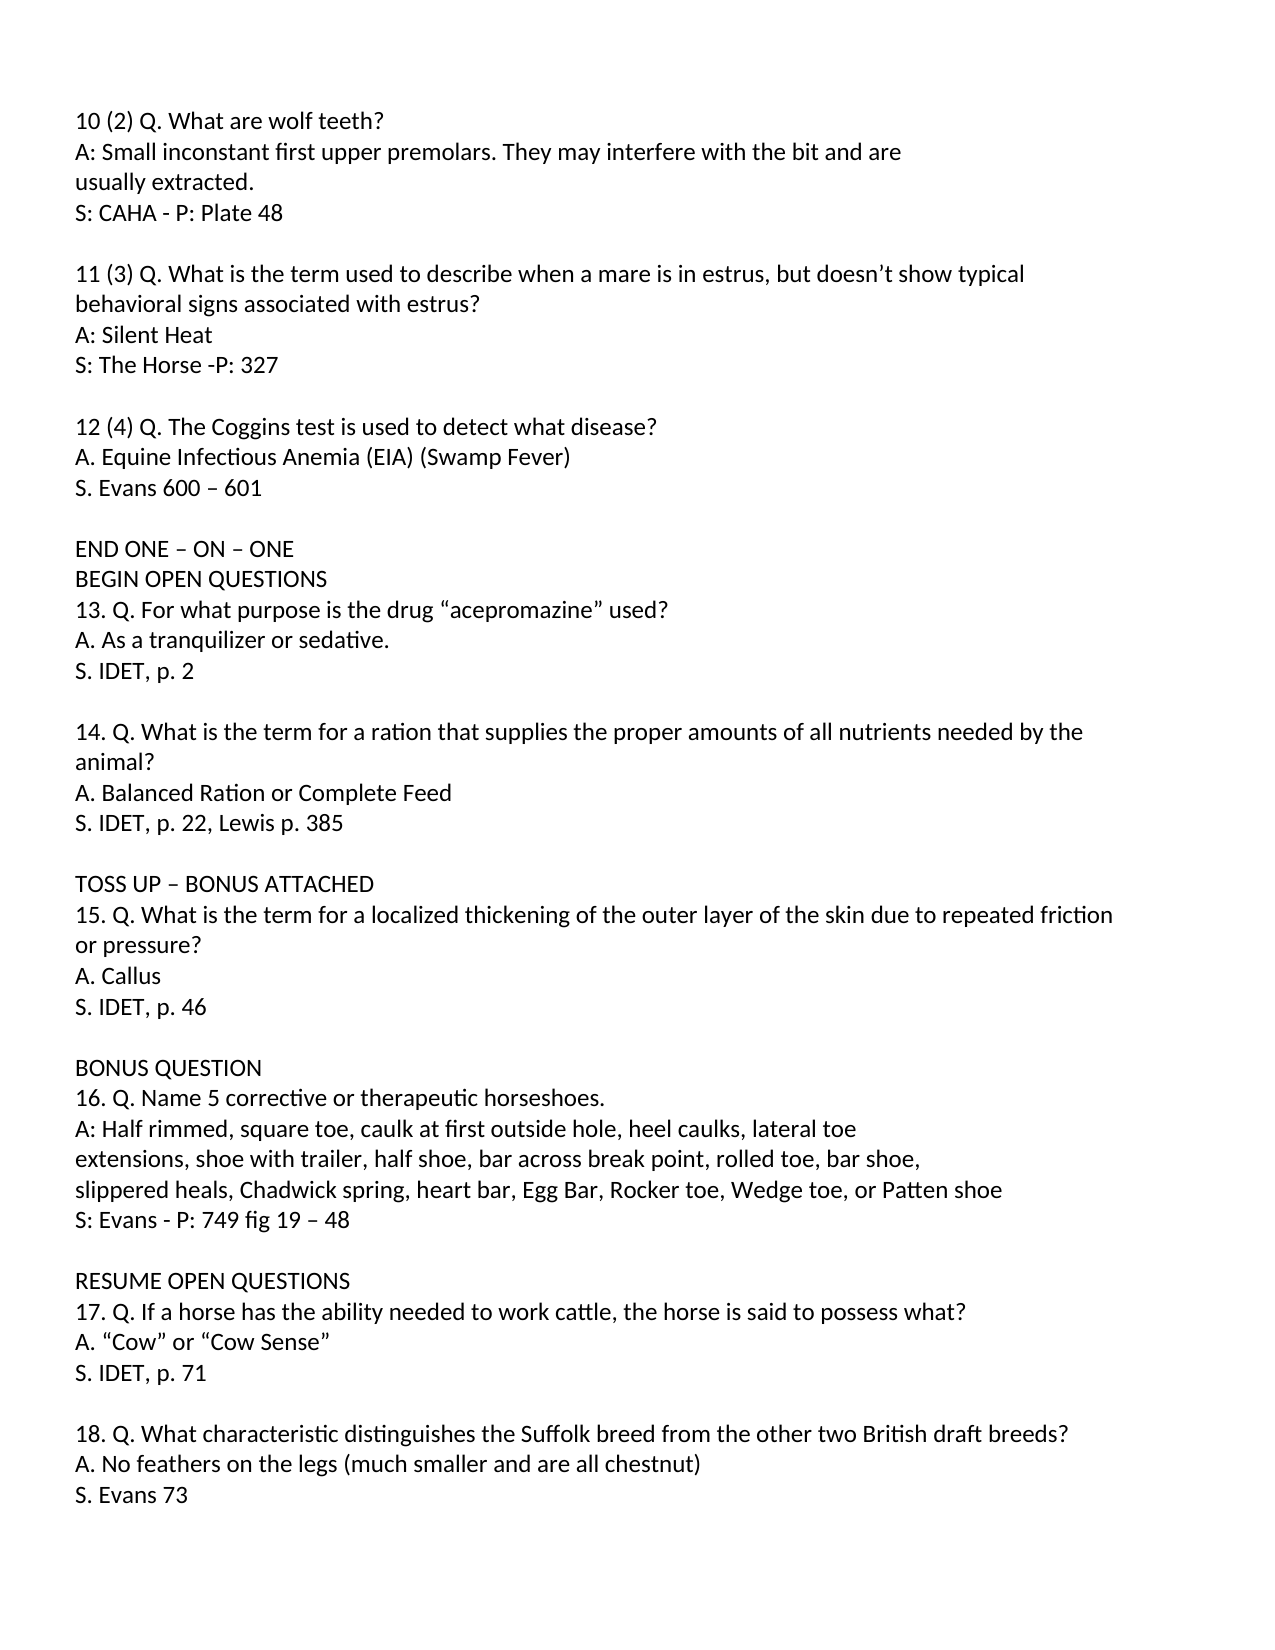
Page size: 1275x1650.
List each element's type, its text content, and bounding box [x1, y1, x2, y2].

text S. IDET, p. 46 [75, 991, 1200, 1021]
text S: The Horse -P: 327 [75, 350, 1200, 380]
text usually extracted. [75, 167, 1200, 197]
text BONUS QUESTION [75, 1052, 1200, 1082]
text 13. Q. For what purpose is the drug “acepromazine” used? [75, 594, 1200, 624]
text slippered heals, Chadwick spring, heart bar, Egg Bar, Rocker toe, Wedge toe, or Patten shoe [75, 1174, 1200, 1204]
text 12 (4) Q. The Coggins test is used to detect what disease? [75, 411, 1200, 441]
text TOSS UP – BONUS ATTACHED [75, 868, 1200, 899]
text 15. Q. What is the term for a localized thickening of the outer layer of the skin due to repeated friction [75, 899, 1200, 929]
text 18. Q. What characteristic distinguishes the Suffolk breed from the other two British draft breeds? [75, 1418, 1200, 1448]
text A: Small inconstant first upper premolars. They may interfere with the bit and are [75, 136, 1200, 167]
text S: Evans - P: 749 fig 19 – 48 [75, 1204, 1200, 1235]
text or pressure? [75, 929, 1200, 960]
text animal? [75, 746, 1200, 777]
text behavioral signs associated with estrus? [75, 289, 1200, 319]
text A: Half rimmed, square toe, caulk at first outside hole, heel caulks, lateral toe [75, 1113, 1200, 1143]
text S. Evans 600 – 601 [75, 472, 1200, 502]
text 17. Q. If a horse has the ability needed to work cattle, the horse is said to possess what? [75, 1296, 1200, 1326]
text A. No feathers on the legs (much smaller and are all chestnut) [75, 1448, 1200, 1479]
text S. IDET, p. 22, Lewis p. 385 [75, 807, 1200, 838]
text extensions, shoe with trailer, half shoe, bar across break point, rolled toe, bar shoe, [75, 1143, 1200, 1174]
text 10 (2) Q. What are wolf teeth? [75, 106, 1200, 136]
text 16. Q. Name 5 corrective or therapeutic horseshoes. [75, 1082, 1200, 1113]
text END ONE – ON – ONE [75, 533, 1200, 563]
text A. Equine Infectious Anemia (EIA) (Swamp Fever) [75, 441, 1200, 472]
text S: CAHA - P: Plate 48 [75, 197, 1200, 228]
text 14. Q. What is the term for a ration that supplies the proper amounts of all nutrients needed by the [75, 716, 1200, 746]
text A. “Cow” or “Cow Sense” [75, 1326, 1200, 1357]
text A. Balanced Ration or Complete Feed [75, 777, 1200, 807]
text 11 (3) Q. What is the term used to describe when a mare is in estrus, but doesn’t show typical [75, 258, 1200, 289]
text BEGIN OPEN QUESTIONS [75, 563, 1200, 594]
text A. As a tranquilizer or sedative. [75, 624, 1200, 655]
text S. IDET, p. 71 [75, 1357, 1200, 1387]
text S. Evans 73 [75, 1479, 1200, 1509]
text RESUME OPEN QUESTIONS [75, 1265, 1200, 1296]
text S. IDET, p. 2 [75, 655, 1200, 685]
text A. Callus [75, 960, 1200, 991]
text A: Silent Heat [75, 319, 1200, 350]
